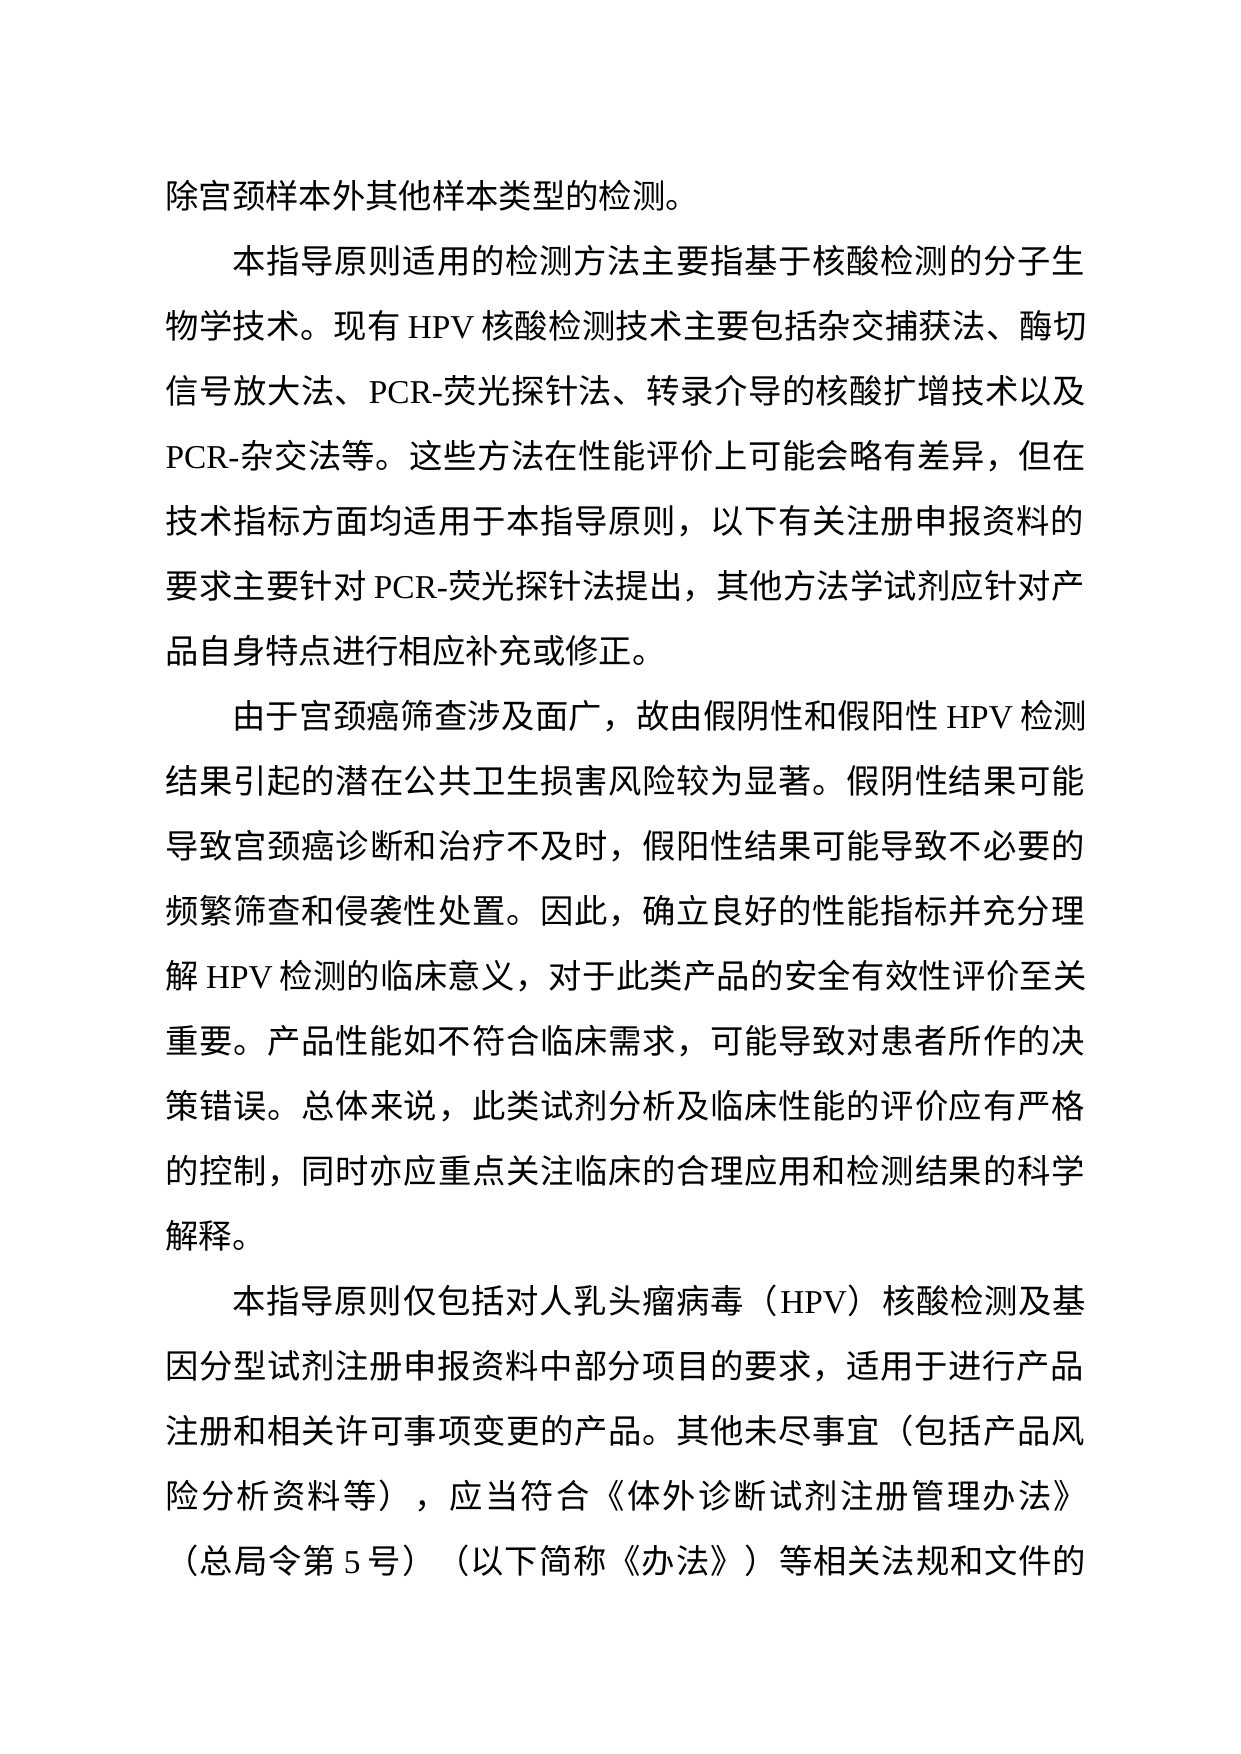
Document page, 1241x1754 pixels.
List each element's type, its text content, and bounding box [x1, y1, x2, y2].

text 本指导原则适用的检测方法主要指基于核酸检测的分子生物学技术。现有HPV核酸检测技术主要包括杂交捕获法、酶切信号放大法、PCR-荧光探针法、转录介导的核酸扩增技术以及PCR-杂交法等。这些方法在性能评价上可能会略有差异，但在技术指标方面均适用于本指导原则，以下有关注册申报资料的要求主要针对PCR-荧光探针法提出，其他方法学试剂应针对产品自身特点进行相应补充或修正。 [165, 227, 1087, 682]
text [165, 162, 1087, 227]
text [165, 1267, 1087, 1592]
text 由于宫颈癌筛查涉及面广，故由假阴性和假阳性HPV检测结果引起的潜在公共卫生损害风险较为显著。假阴性结果可能导致宫颈癌诊断和治疗不及时，假阳性结果可能导致不必要的频繁筛查和侵袭性处置。因此，确立良好的性能指标并充分理解HPV检测的临床意义，对于此类产品的安全有效性评价至关重要。产品性能如不符合临床需求，可能导致对患者所作的决策错误。总体来说，此类试剂分析及临床性能的评价应有严格的控制，同时亦应重点关注临床的合理应用和检测结果的科学解释。 [165, 682, 1087, 1267]
